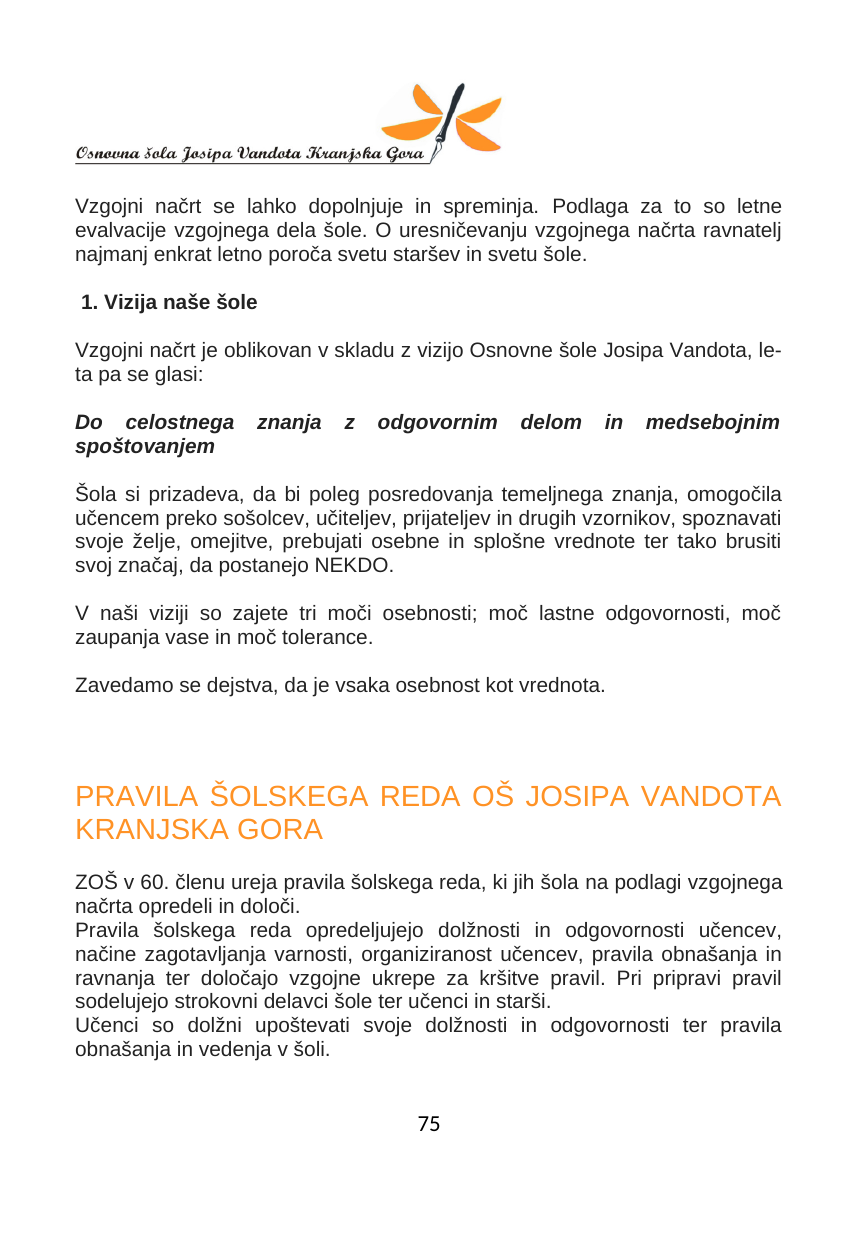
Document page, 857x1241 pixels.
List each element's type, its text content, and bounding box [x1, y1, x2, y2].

text Šola si prizadeva, da bi poleg posredovanja temeljnega znanja, omogočila učencem preko sošolcev, učiteljev, prijateljev in drugih vzornikov, spoznavati svoje želje, omejitve, prebujati osebne in splošne vrednote ter tako brusiti svoj značaj, da postanejo NEKDO. [75, 481, 783, 577]
text ZOŠ v 60. členu ureja pravila šolskega reda, ki jih šola na podlagi vzgojnega načrta opredeli in določi. [75, 869, 783, 917]
text Vzgojni načrt se lahko dopolnjuje in spreminja. Podlaga za to so letne evalvacije vzgojnega dela šole. O uresničevanju vzgojnega načrta ravnatelj najmanj enkrat letno poroča svetu staršev in svetu šole. [75, 194, 783, 266]
picture [75, 75, 519, 166]
text V naši viziji so zajete tri moči osebnosti; moč lastne odgovornosti, moč zaupanja vase in moč tolerance. [75, 601, 783, 649]
text PRAVILA ŠOLSKEGA REDA OŠ JOSIPA VANDOTA KRANJSKA GORA [75, 778, 783, 846]
text 1. Vizija naše šole [75, 290, 783, 314]
text Do celostnega znanja z odgovornim delom in medsebojnim spoštovanjem [75, 409, 783, 457]
text Učenci so dolžni upoštevati svoje dolžnosti in odgovornosti ter pravila obnašanja in vedenja v šoli. [75, 1013, 783, 1061]
text Pravila šolskega reda opredeljujejo dolžnosti in odgovornosti učencev, načine zagotavljanja varnosti, organiziranost učencev, pravila obnašanja in ravnanja ter določajo vzgojne ukrepe za kršitve pravil. Pri pripravi pravil sodelujejo strokovni delavci šole ter učenci in starši. [75, 917, 783, 1013]
text Zavedamo se dejstva, da je vsaka osebnost kot vrednota. [75, 673, 783, 697]
text Vzgojni načrt je oblikovan v skladu z vizijo Osnovne šole Josipa Vandota, le-ta pa se glasi: [75, 338, 783, 386]
